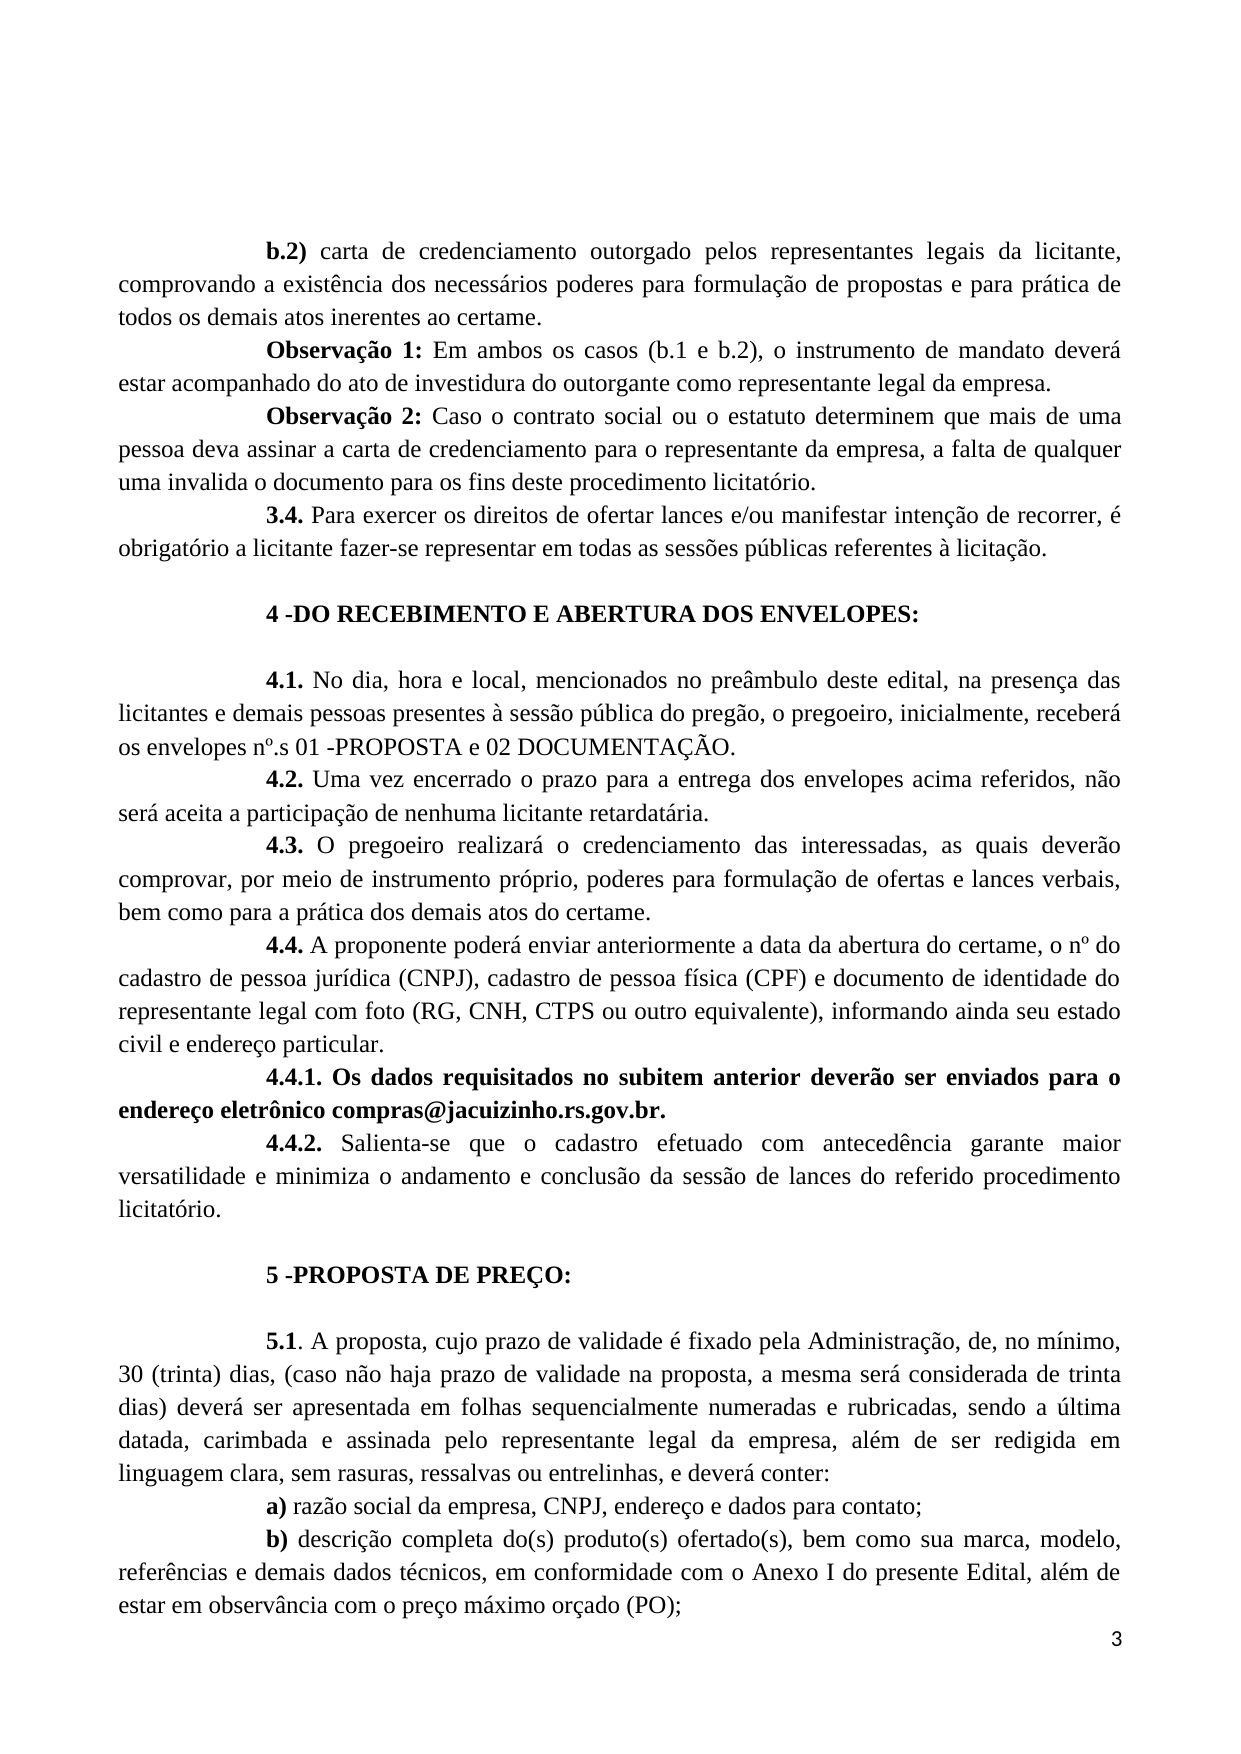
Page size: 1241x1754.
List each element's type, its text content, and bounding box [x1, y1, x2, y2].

text b.2) carta de credenciamento outorgado pelos representantes legais da licitante, comprovando a existência dos necessários poderes para formulação de propostas e para prática de todos os demais atos inerentes ao certame. [118, 236, 1122, 331]
text 3.4. Para exercer os direitos de ofertar lances e/ou manifestar intenção de recorrer, é obrigatório a licitante fazer-se representar em todas as sessões públicas referentes à licitação. [118, 500, 1122, 562]
text b) descrição completa do(s) produto(s) ofertado(s), bem como sua marca, modelo, referências e demais dados técnicos, em conformidade com o Anexo I do presente Edital, além de estar em observância com o preço máximo orçado (PO); [118, 1524, 1122, 1619]
text 4.4.1. Os dados requisitados no subitem anterior deverão ser enviados para o endereço eletrônico compras@jacuizinho.rs.gov.br. [118, 1062, 1122, 1123]
text 4.4.2. Salienta-se que o cadastro efetuado com antecedência garante maior versatilidade e minimiza o andamento e conclusão da sessão de lances do referido procedimento licitatório. [118, 1128, 1122, 1223]
text 4 -DO RECEBIMENTO E ABERTURA DOS ENVELOPES: [118, 599, 1122, 628]
text Observação 1: Em ambos os casos (b.1 e b.2), o instrumento de mandato deverá estar acompanhado do ato de investidura do outorgante como representante legal da empresa. [118, 335, 1122, 397]
text 4.3. O pregoeiro realizará o credenciamento das interessadas, as quais deverão comprovar, por meio de instrumento próprio, poderes para formulação de ofertas e lances verbais, bem como para a prática dos demais atos do certame. [118, 831, 1122, 925]
text 4.1. No dia, hora e local, mencionados no preâmbulo deste edital, na presença das licitantes e demais pessoas presentes à sessão pública do pregão, o pregoeiro, inicialmente, receberá os envelopes nº.s 01 -PROPOSTA e 02 DOCUMENTAÇÃO. [118, 666, 1122, 760]
text Observação 2: Caso o contrato social ou o estatuto determinem que mais de uma pessoa deva assinar a carta de credenciamento para o representante da empresa, a falta de qualquer uma invalida o documento para os fins deste procedimento licitatório. [118, 401, 1122, 496]
text 4.2. Uma vez encerrado o prazo para a entrega dos envelopes acima referidos, não será aceita a participação de nenhuma licitante retardatária. [118, 764, 1122, 826]
text a) razão social da empresa, CNPJ, endereço e dados para contato; [118, 1491, 1122, 1520]
text 4.4. A proponente poderá enviar anteriormente a data da abertura do certame, o nº do cadastro de pessoa jurídica (CNPJ), cadastro de pessoa física (CPF) e documento de identidade do representante legal com foto (RG, CNH, CTPS ou outro equivalente), informando ainda seu estado civil e endereço particular. [118, 930, 1122, 1057]
text 5 -PROPOSTA DE PREÇO: [118, 1260, 1122, 1289]
text 5.1. A proposta, cujo prazo de validade é fixado pela Administração, de, no mínimo, 30 (trinta) dias, (caso não haja prazo de validade na proposta, a mesma será considerada de trinta dias) deverá ser apresentada em folhas sequencialmente numeradas e rubricadas, sendo a última datada, carimbada e assinada pelo representante legal da empresa, além de ser redigida em linguagem clara, sem rasuras, ressalvas ou entrelinhas, e deverá conter: [118, 1326, 1122, 1487]
